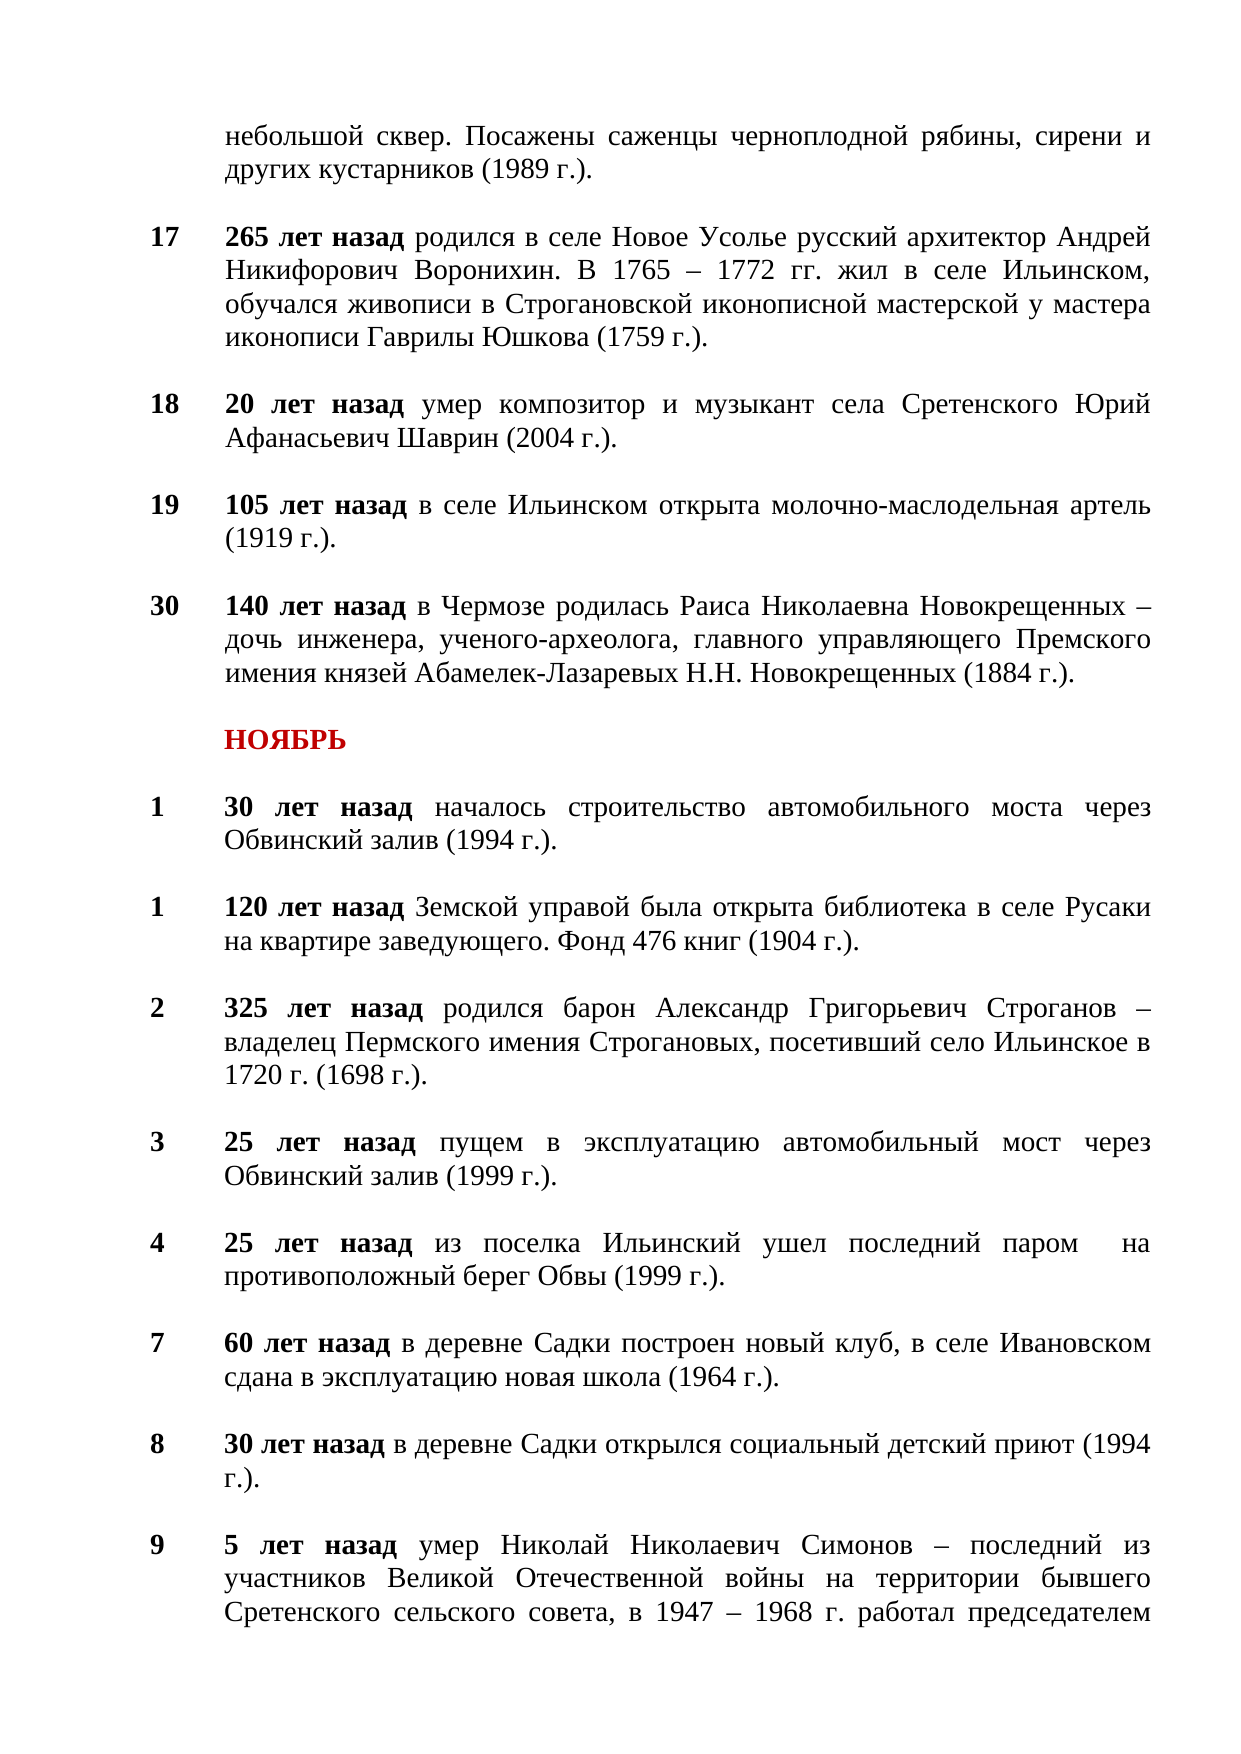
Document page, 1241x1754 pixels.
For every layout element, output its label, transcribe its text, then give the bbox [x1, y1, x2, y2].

text 17 265 лет назад родился в селе Новое Усолье русский архитектор Андрей Никифорович Воронихин. В 1765 – 1772 гг. жил в селе Ильинском, обучался живописи в Строгановской иконописной мастерской у мастера иконописи Гаврилы Юшкова (1759 г.). [150, 219, 1152, 353]
text 2 325 лет назад родился барон Александр Григорьевич Строганов – владелец Пермского имения Строгановых, посетивший село Ильинское в 1720 г. (1698 г.). [150, 990, 1152, 1091]
text НОЯБРЬ [150, 722, 1152, 755]
text 4 25 лет назад из поселка Ильинский ушел последний паром на противоположный берег Обвы (1999 г.). [150, 1225, 1152, 1292]
text 18 20 лет назад умер композитор и музыкант села Сретенского Юрий Афанасьевич Шаврин (2004 г.). [150, 386, 1152, 453]
text 8 30 лет назад в деревне Садки открылся социальный детский приют (1994 г.). [150, 1426, 1152, 1493]
text 3 25 лет назад пущем в эксплуатацию автомобильный мост через Обвинский залив (1999 г.). [150, 1124, 1152, 1191]
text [150, 1527, 1152, 1627]
text 1 30 лет назад началось строительство автомобильного моста через Обвинский залив (1994 г.). [150, 789, 1152, 856]
text 19 105 лет назад в селе Ильинском открыта молочно-маслодельная артель (1919 г.). [150, 487, 1152, 554]
text 1 120 лет назад Земской управой была открыта библиотека в селе Русаки на квартире заведующего. Фонд 476 книг (1904 г.). [150, 889, 1152, 957]
text 30 140 лет назад в Чермозе родилась Раиса Николаевна Новокрещенных – дочь инженера, ученого-археолога, главного управляющего Премского имения князей Абамелек-Лазаревых Н.Н. Новокрещенных (1884 г.). [150, 588, 1152, 688]
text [150, 118, 1152, 185]
text 7 60 лет назад в деревне Садки построен новый клуб, в селе Ивановском сдана в эксплуатацию новая школа (1964 г.). [150, 1326, 1152, 1393]
